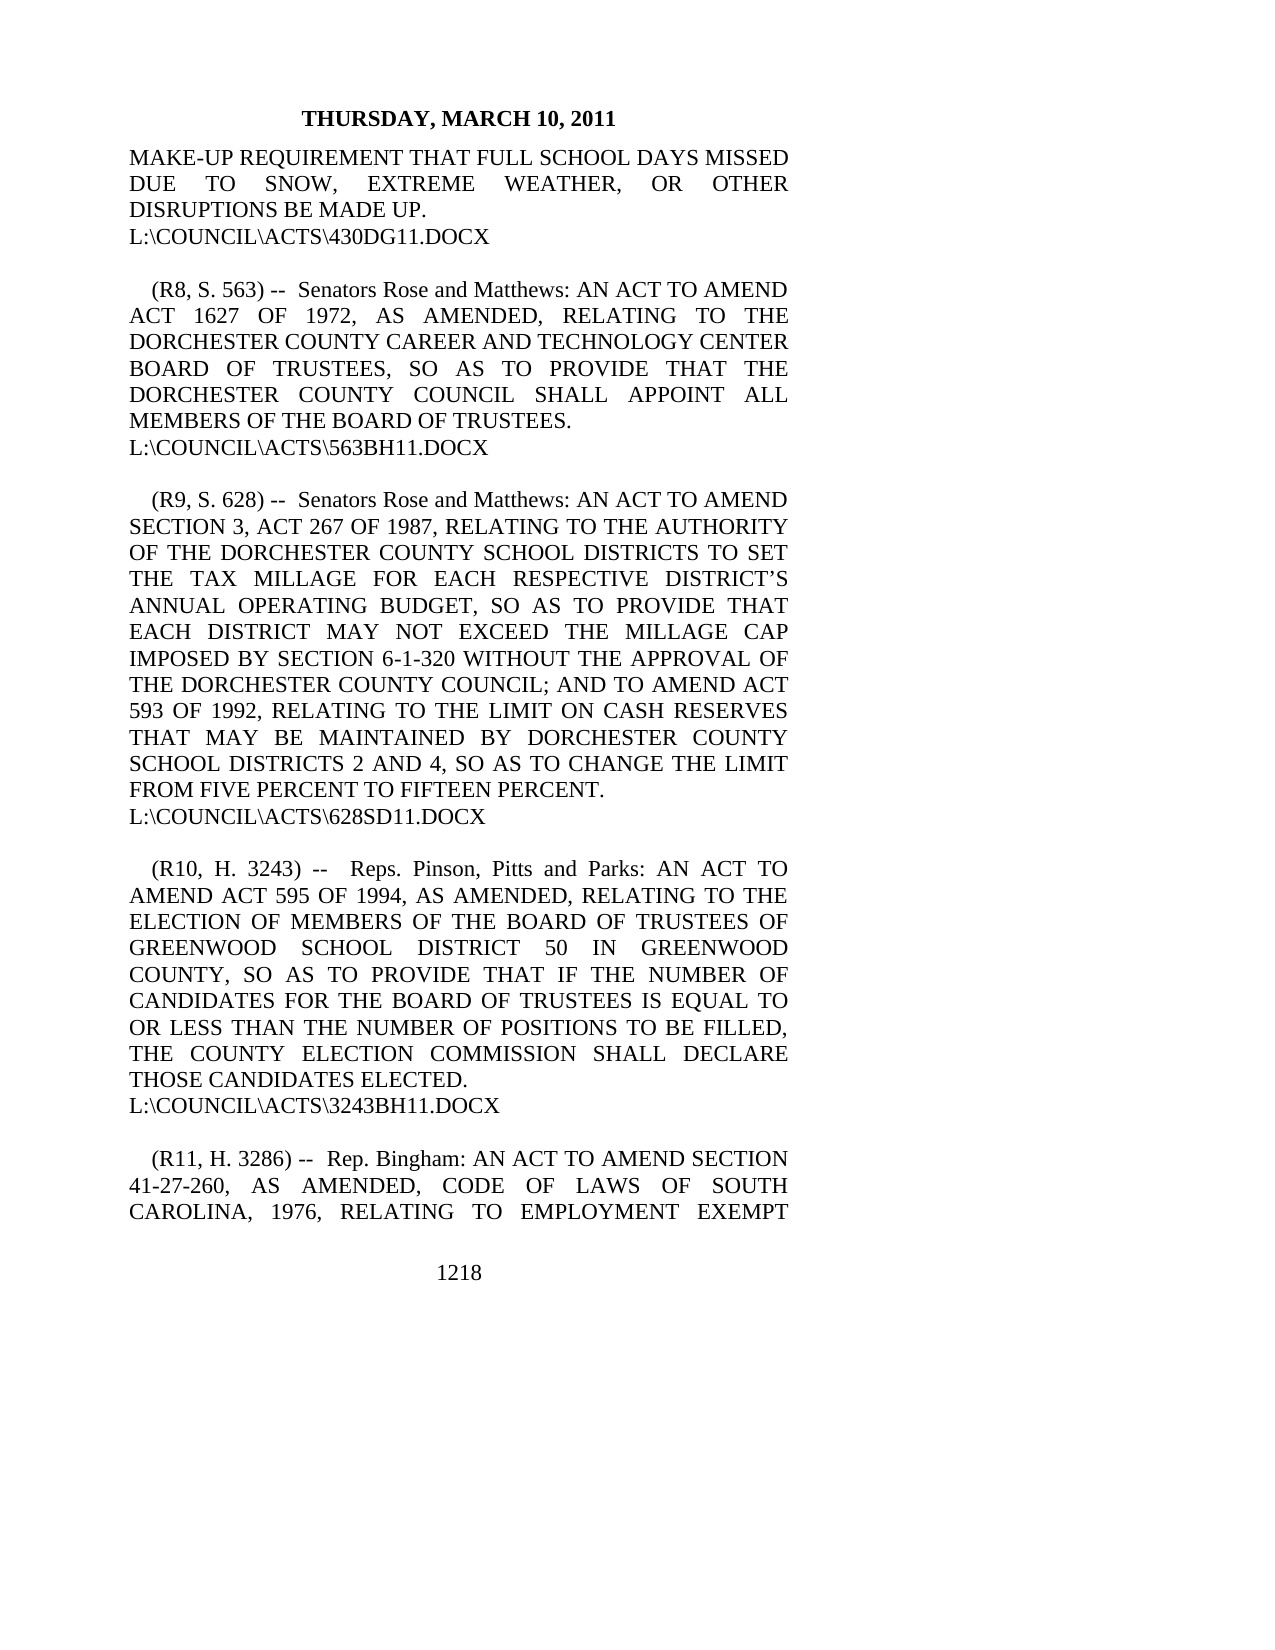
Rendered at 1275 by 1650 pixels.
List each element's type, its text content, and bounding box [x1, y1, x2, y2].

text L:\COUNCIL\ACTS\430DG11.DOCX [129, 223, 789, 249]
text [129, 144, 789, 223]
text L:\COUNCIL\ACTS\3243BH11.DOCX [129, 1093, 789, 1119]
text L:\COUNCIL\ACTS\628SD11.DOCX [129, 803, 789, 829]
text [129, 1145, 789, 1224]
text L:\COUNCIL\ACTS\563BH11.DOCX [129, 434, 789, 460]
text (R9, S. 628) -- Senators Rose and Matthews: AN ACT TO AMEND SECTION 3, ACT 267 OF 1987, RELATING TO THE AUTHORITY OF THE DORCHESTER COUNTY SCHOOL DISTRICTS TO SET THE TAX MILLAGE FOR EACH RESPECTIVE DISTRICT’S ANNUAL OPERATING BUDGET, SO AS TO PROVIDE THAT EACH DISTRICT MAY NOT EXCEED THE MILLAGE CAP IMPOSED BY SECTION 6-1-320 WITHOUT THE APPROVAL OF THE DORCHESTER COUNTY COUNCIL; AND TO AMEND ACT 593 OF 1992, RELATING TO THE LIMIT ON CASH RESERVES THAT MAY BE MAINTAINED BY DORCHESTER COUNTY SCHOOL DISTRICTS 2 AND 4, SO AS TO CHANGE THE LIMIT FROM FIVE PERCENT TO FIFTEEN PERCENT. [129, 486, 789, 803]
text (R10, H. 3243) -- Reps. Pinson, Pitts and Parks: AN ACT TO AMEND ACT 595 OF 1994, AS AMENDED, RELATING TO THE ELECTION OF MEMBERS OF THE BOARD OF TRUSTEES OF GREENWOOD SCHOOL DISTRICT 50 IN GREENWOOD COUNTY, SO AS TO PROVIDE THAT IF THE NUMBER OF CANDIDATES FOR THE BOARD OF TRUSTEES IS EQUAL TO OR LESS THAN THE NUMBER OF POSITIONS TO BE FILLED, THE COUNTY ELECTION COMMISSION SHALL DECLARE THOSE CANDIDATES ELECTED. [129, 855, 789, 1093]
text (R8, S. 563) -- Senators Rose and Matthews: AN ACT TO AMEND ACT 1627 OF 1972, AS AMENDED, RELATING TO THE DORCHESTER COUNTY CAREER AND TECHNOLOGY CENTER BOARD OF TRUSTEES, SO AS TO PROVIDE THAT THE DORCHESTER COUNTY COUNCIL SHALL APPOINT ALL MEMBERS OF THE BOARD OF TRUSTEES. [129, 276, 789, 434]
